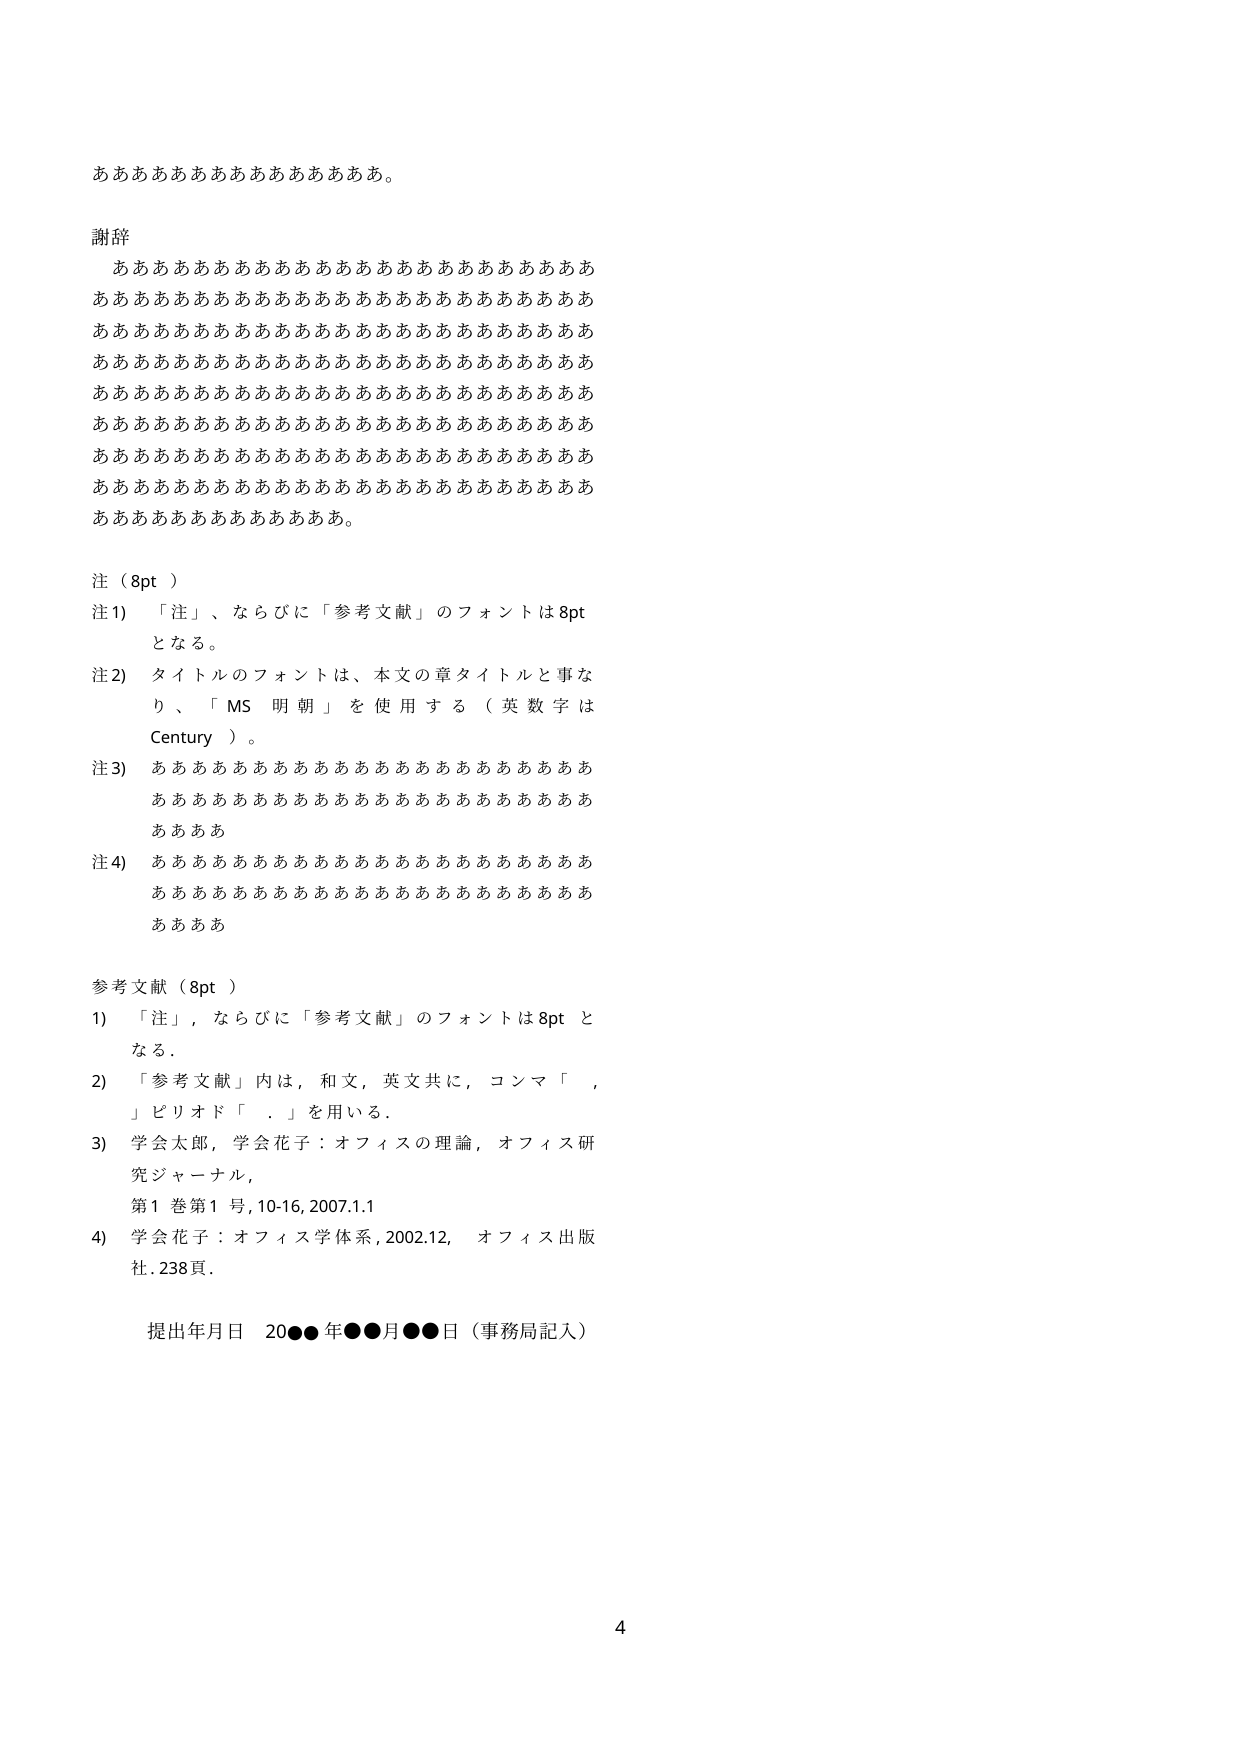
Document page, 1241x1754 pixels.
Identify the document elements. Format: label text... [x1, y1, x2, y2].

list 「注」, ならびに「参考文献」のフォントは8ptとなる. [91, 1002, 598, 1064]
text 謝辞 [91, 221, 598, 252]
text ああああああああああああああああああああああああああああああああああああああああああああああああああああああああああああああああああああああああああああああああああああああああああああああああああああああああああああああああああああああああああああああああああああああああああああああああああああああああああああああああああああああああああああああああああああああああああああああああああああああああああああああああああああ。 [91, 252, 598, 533]
text 提出年月日 20●●年●●月●●日（事務局記入） [91, 1314, 598, 1346]
list タイトルのフォントは、本文の章タイトルと事なり、「MS明朝」を使用する（英数字はCentury）。 [91, 658, 598, 752]
list 学会太郎, 学会花子：オフィスの理論, オフィス研究ジャーナル, 第1巻第1号, 10-16, 2007.1.1 [91, 1127, 598, 1221]
list 学会花子：オフィス学体系, 2002.12, オフィス出版社. 238頁. [91, 1221, 598, 1283]
list 「参考文献」内は, 和文,英文共に, コンマ「 , 」ピリオド「 . 」を用いる. [91, 1064, 598, 1127]
list ああああああああああああああああああああああああああああああああああああああああああああああああ [91, 846, 598, 939]
text 注（8pt） [91, 564, 598, 596]
text 参考文献（8pt） [91, 971, 598, 1002]
list 「注」、ならびに「参考文献」のフォントは8ptとなる。 [91, 596, 598, 658]
list ああああああああああああああああああああああああああああああああああああああああああああああああ [91, 752, 598, 846]
